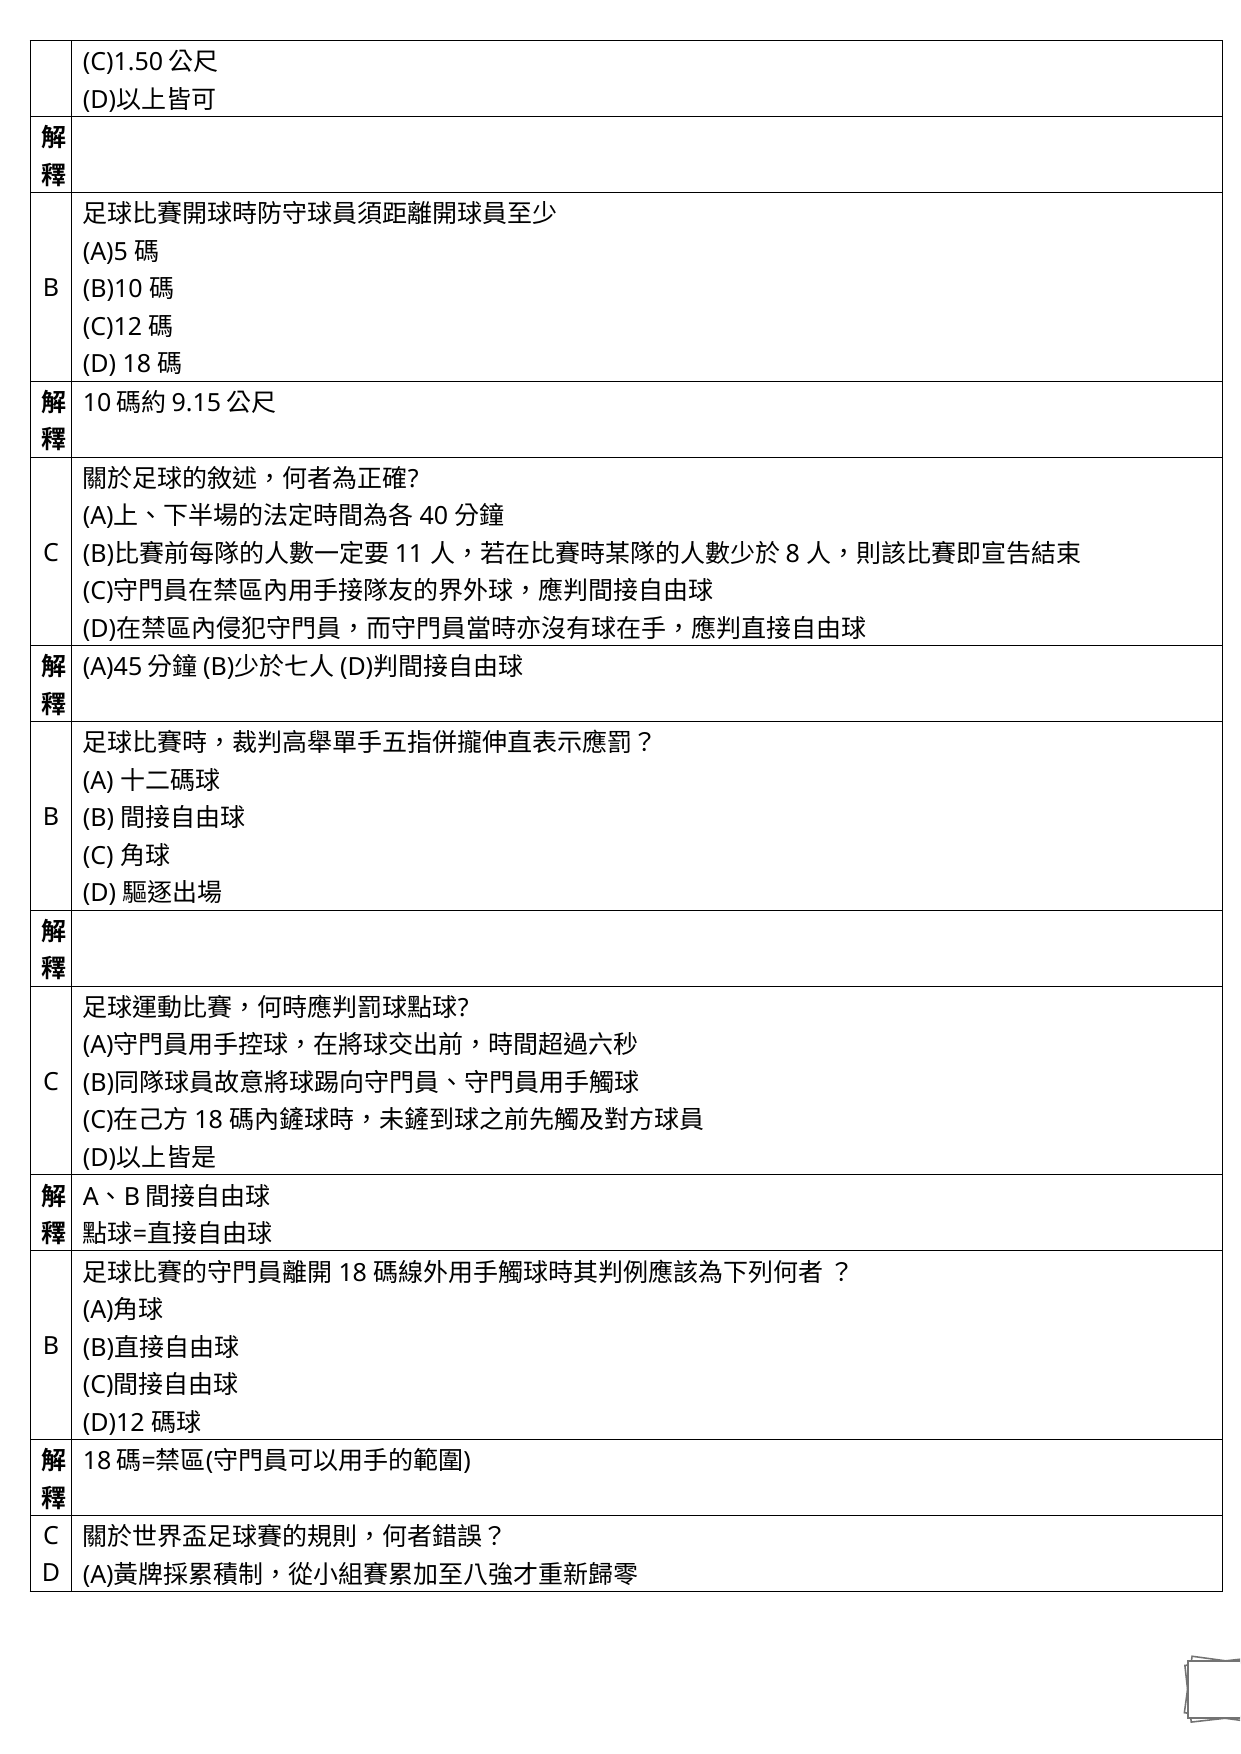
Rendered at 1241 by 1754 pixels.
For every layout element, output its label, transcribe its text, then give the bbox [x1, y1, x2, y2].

table_cell B [31, 722, 71, 910]
table_cell [72, 117, 1222, 192]
table_cell 足球比賽開球時防守球員須距離開球員至少 (A)5 碼 (B)10 碼 (C)12 碼 (D) 18 碼 [72, 193, 1222, 381]
table_cell 18碼=禁區(守門員可以用手的範圍) [72, 1440, 1222, 1515]
table_cell 解 釋 [31, 117, 71, 192]
table_cell B [31, 1251, 71, 1439]
table_cell B [31, 193, 71, 381]
table_cell 10碼約9.15公尺 [72, 382, 1222, 457]
table_cell C [31, 987, 71, 1174]
table_cell A、B間接自由球 點球=直接自由球 [72, 1175, 1222, 1250]
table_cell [72, 41, 1222, 116]
table_cell 足球運動比賽，何時應判罰球點球? (A)守門員用手控球，在將球交出前，時間超過六秒 (B)同隊球員故意將球踢向守門員、守門員用手觸球 (C)在己方 18 碼內鏟球時，未鏟到球之前先觸及對方球員 (D)以上皆是 [72, 987, 1222, 1174]
table_cell C [31, 458, 71, 645]
table_cell 解 釋 [31, 1175, 71, 1250]
table_cell 足球比賽時，裁判高舉單手五指併攏伸直表示應罰？ (A) 十二碼球 (B) 間接自由球 (C) 角球 (D) 驅逐出場 [72, 722, 1222, 910]
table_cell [72, 1516, 1222, 1591]
table_cell 解 釋 [31, 911, 71, 986]
table_cell 關於足球的敘述，何者為正確? (A)上、下半場的法定時間為各 40 分鐘 (B)比賽前每隊的人數一定要 11 人，若在比賽時某隊的人數少於 8 人，則該比賽即宣告結束 (C)守門員在禁區內用手接隊友的界外球，應判間接自由球 (D)在禁區內侵犯守門員，而守門員當時亦沒有球在手，應判直接自由球 [72, 458, 1222, 645]
table_cell 解 釋 [31, 382, 71, 457]
table_cell (A)45分鐘 (B)少於七人 (D)判間接自由球 [72, 646, 1222, 721]
table_cell 解 釋 [31, 646, 71, 721]
table_cell CD [31, 1516, 71, 1591]
table_cell 解 釋 [31, 1440, 71, 1515]
table_cell C [31, 41, 71, 116]
table_cell 足球比賽的守門員離開 18 碼線外用手觸球時其判例應該為下列何者 ？ (A)角球 (B)直接自由球 (C)間接自由球 (D)12 碼球 [72, 1251, 1222, 1439]
table_cell [72, 911, 1222, 986]
